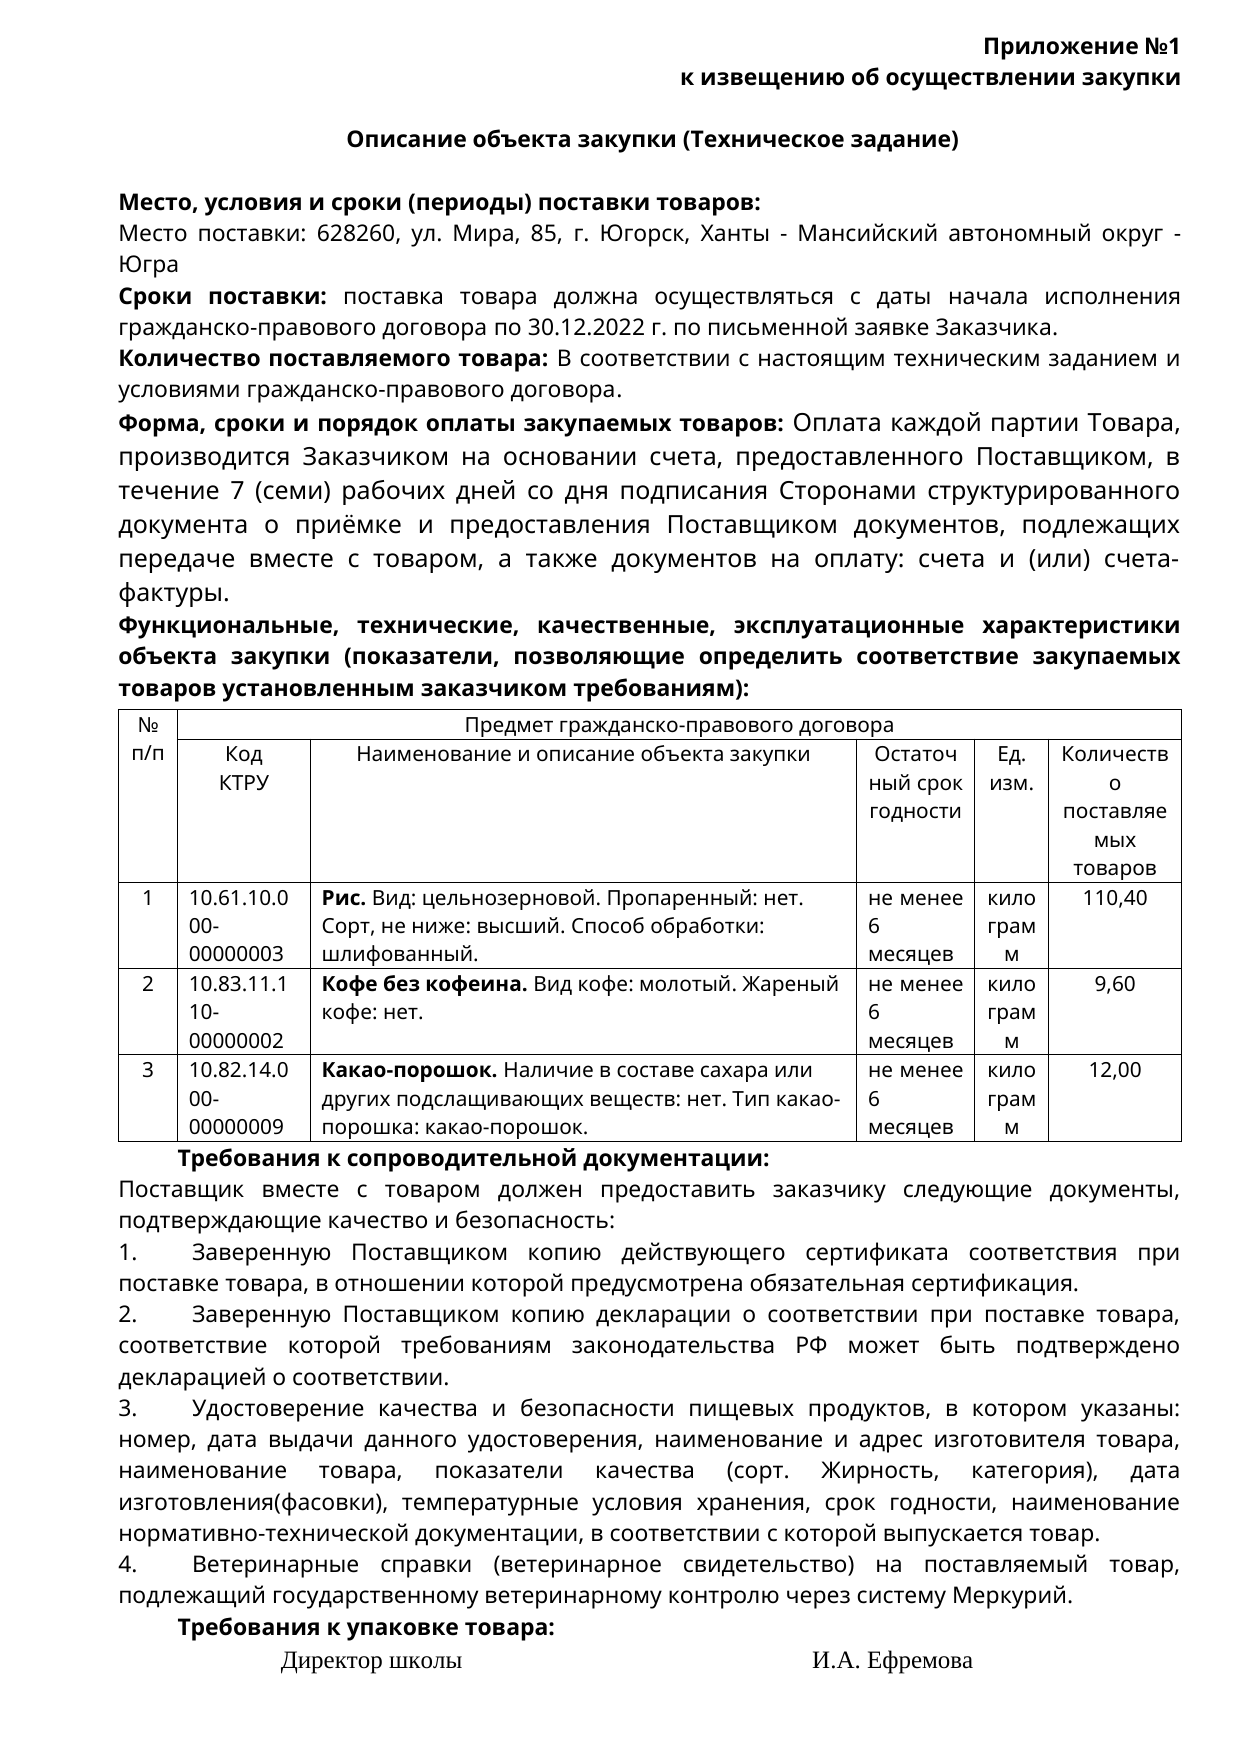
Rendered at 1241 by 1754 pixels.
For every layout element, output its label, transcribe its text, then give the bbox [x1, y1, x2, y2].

text Требования к упаковке товара: [118, 1611, 1181, 1642]
table_cell 10.83.11.110-00000002 [178, 969, 310, 1054]
list Заверенную Поставщиком копию действующего сертификата соответствия при поставке товара, в отношении которой предусмотрена обязательная сертификация. [118, 1236, 1181, 1298]
table_cell килограмм [975, 1055, 1048, 1141]
text Приложение №1 [118, 29, 1181, 61]
table_cell Кофе без кофеина. Вид кофе: молотый. Жареный кофе: нет. [311, 969, 856, 1054]
table_header № п/п [119, 710, 177, 882]
table_cell 9,60 [1049, 969, 1181, 1054]
text Описание объекта закупки (Техническое задание) [118, 123, 1181, 154]
table_cell Остаточный срок годности [857, 740, 974, 882]
text Функциональные, технические, качественные, эксплуатационные характеристики объекта закупки (показатели, позволяющие определить соответствие закупаемых товаров установленным заказчиком требованиям): [118, 609, 1181, 703]
text Поставщик вместе с товаром должен предоставить заказчику следующие документы, подтверждающие качество и безопасность: [118, 1173, 1181, 1236]
text Место, условия и сроки (периоды) поставки товаров: [118, 186, 1181, 217]
table_cell 10.61.10.000-00000003 [178, 883, 310, 968]
table_header Предмет гражданско-правового договора [178, 710, 1181, 738]
table_cell не менее 6 месяцев [857, 969, 974, 1054]
list Ветеринарные справки (ветеринарное свидетельство) на поставляемый товар, подлежащий государственному ветеринарному контролю через систему Меркурий. [118, 1548, 1181, 1611]
text Требования к сопроводительной документации: [118, 1142, 1181, 1173]
table_cell 110,40 [1049, 883, 1181, 968]
table_cell Наименование и описание объекта закупки [311, 740, 856, 882]
text к извещению об осуществлении закупки [118, 61, 1181, 92]
table_cell 2 [119, 969, 177, 1054]
table_cell Код КТРУ [178, 740, 310, 882]
table_cell Какао-порошок. Наличие в составе сахара или других подслащивающих веществ: нет. Тип какао-порошка: какао-порошок. [311, 1055, 856, 1141]
table_cell Количество поставляемых товаров [1049, 740, 1181, 882]
table_cell не менее 6 месяцев [857, 883, 974, 968]
list Заверенную Поставщиком копию декларации о соответствии при поставке товара, соответствие которой требованиям законодательства РФ может быть подтверждено декларацией о соответствии. [118, 1298, 1181, 1392]
text Форма, сроки и порядок оплаты закупаемых товаров: Оплата каждой партии Товара, производится Заказчиком на основании счета, предоставленного Поставщиком, в течение 7 (семи) рабочих дней со дня подписания Сторонами структурированного документа о приёмке и предоставления Поставщиком документов, подлежащих передаче вместе с товаром, а также документов на оплату: счета и (или) счета-фактуры. [118, 404, 1181, 609]
table_cell не менее 6 месяцев [857, 1055, 974, 1141]
table_cell Ед. изм. [975, 740, 1048, 882]
table_cell Рис. Вид: цельнозерновой. Пропаренный: нет. Сорт, не ниже: высший. Способ обработки: шлифованный. [311, 883, 856, 968]
table_cell 3 [119, 1055, 177, 1141]
table_cell 10.82.14.000-00000009 [178, 1055, 310, 1141]
text Место поставки: 628260, ул. Мира, 85, г. Югорск, Ханты - Мансийский автономный округ - Югра [118, 217, 1181, 279]
table_cell килограмм [975, 883, 1048, 968]
table_cell 1 [119, 883, 177, 968]
text Количество поставляемого товара: В соответствии с настоящим техническим заданием и условиями гражданско-правового договора. [118, 342, 1181, 404]
table_cell килограмм [975, 969, 1048, 1054]
table_cell 12,00 [1049, 1055, 1181, 1141]
list Удостоверение качества и безопасности пищевых продуктов, в котором указаны: номер, дата выдачи данного удостоверения, наименование и адрес изготовителя товара, наименование товара, показатели качества (сорт. Жирность, категория), дата изготовления(фасовки), температурные условия хранения, срок годности, наименование нормативно-технической документации, в соответствии с которой выпускается товар. [118, 1392, 1181, 1548]
text Сроки поставки: поставка товара должна осуществляться с даты начала исполнения гражданско-правового договора по 30.12.2022 г. по письменной заявке Заказчика. [118, 279, 1181, 342]
